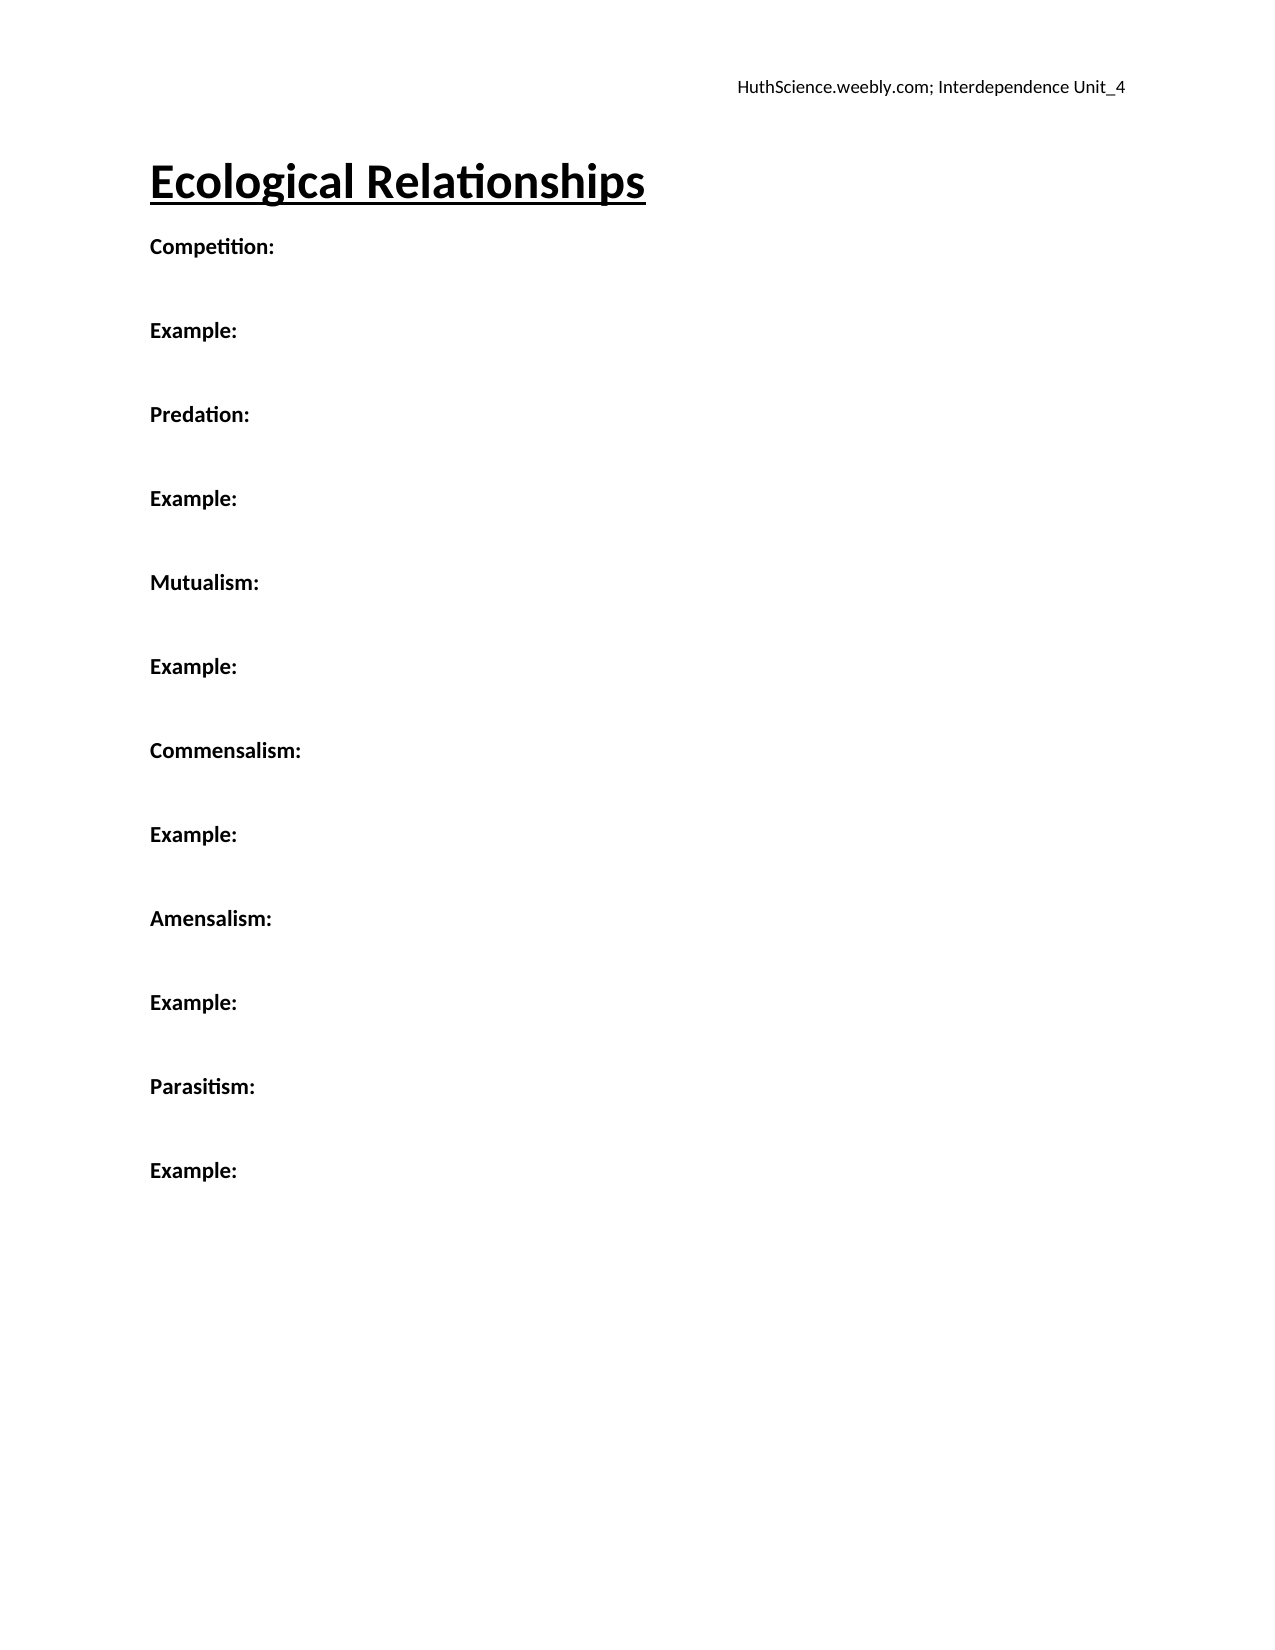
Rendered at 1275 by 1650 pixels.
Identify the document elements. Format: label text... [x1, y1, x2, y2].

text Predation: [150, 400, 1125, 428]
text Commensalism: [150, 736, 1125, 764]
text Mutualism: [150, 568, 1125, 596]
text Example: [150, 820, 1125, 848]
text Example: [150, 484, 1125, 512]
text Example: [150, 316, 1125, 344]
text Competition: [150, 232, 1125, 260]
text Parasitism: [150, 1072, 1125, 1101]
text Amensalism: [150, 904, 1125, 932]
text Example: [150, 1157, 1125, 1184]
text Example: [150, 652, 1125, 680]
text Example: [150, 988, 1125, 1016]
text Ecological Relationships [150, 150, 1125, 211]
